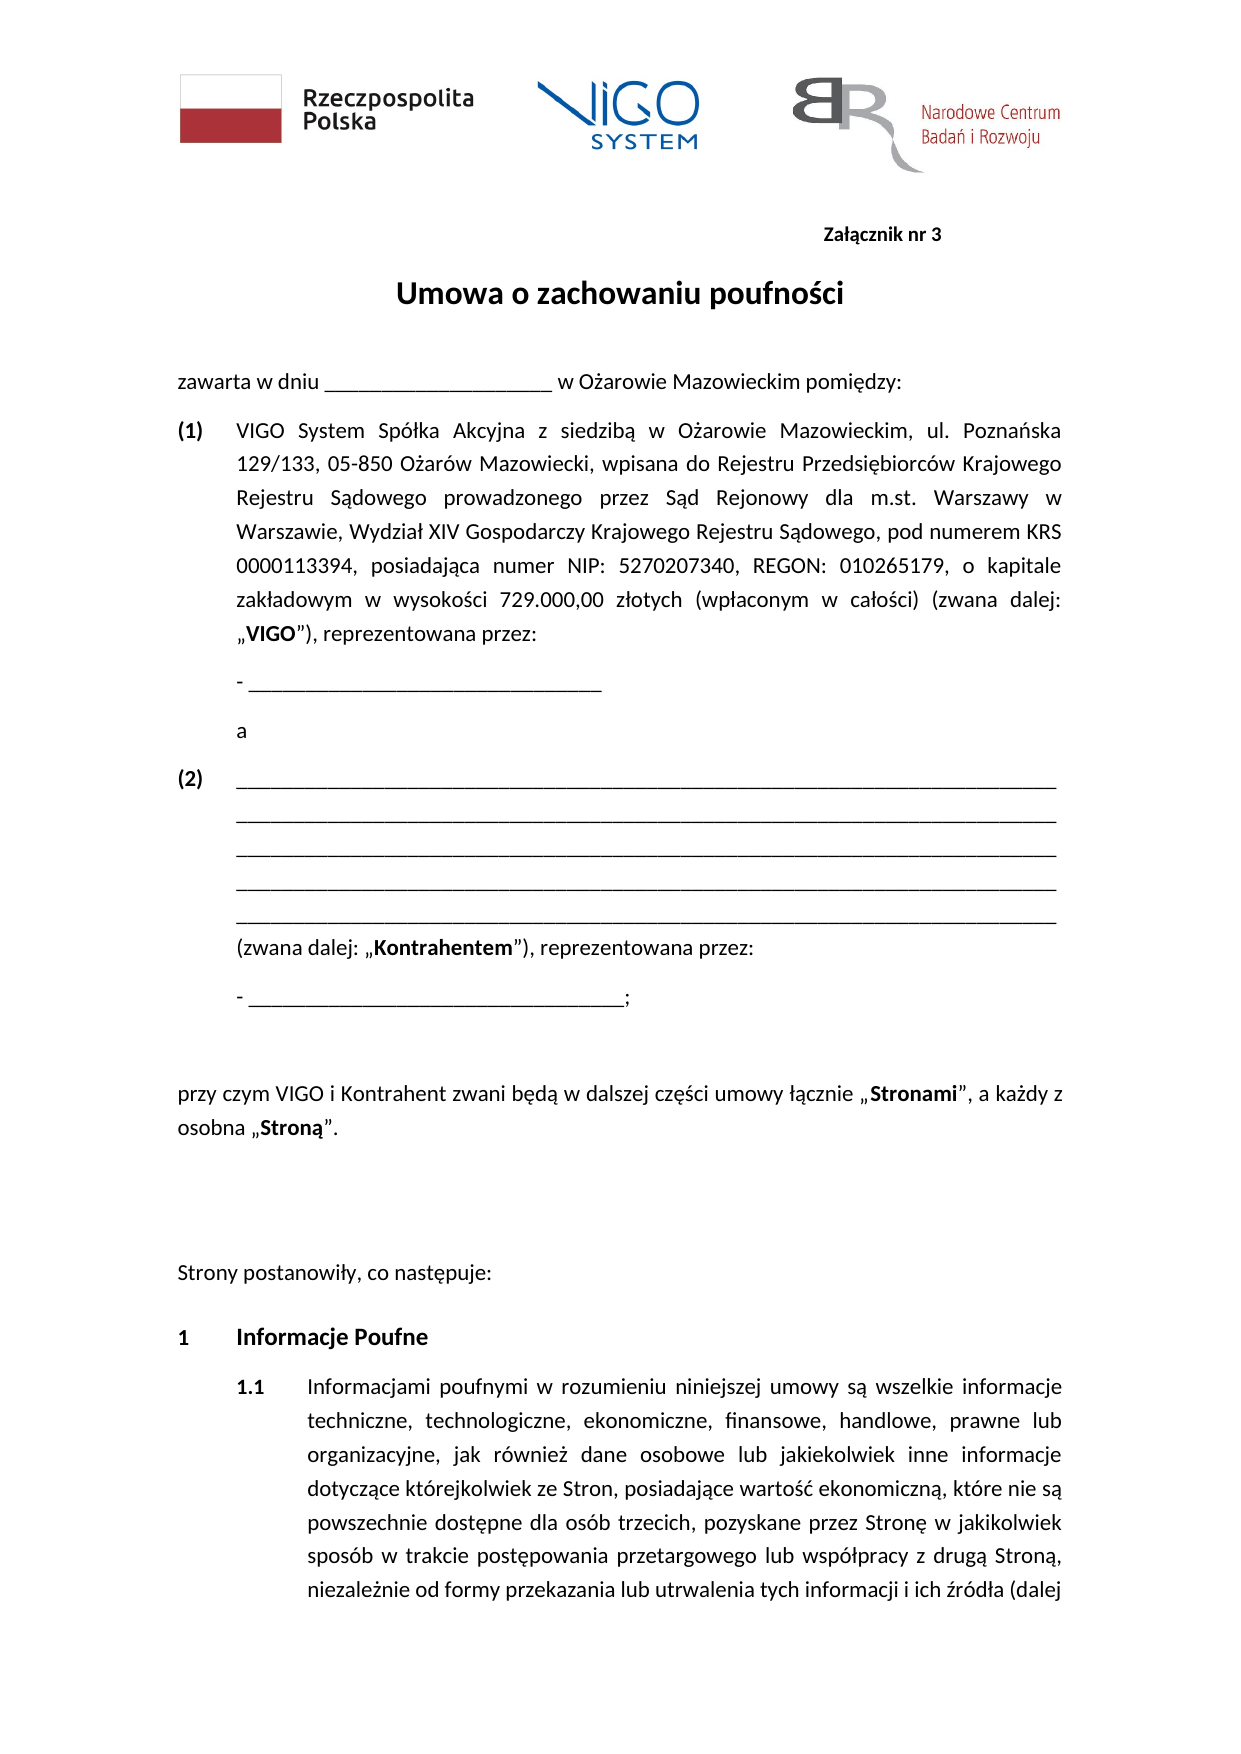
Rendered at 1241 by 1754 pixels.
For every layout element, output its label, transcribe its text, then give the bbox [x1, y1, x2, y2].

text Załącznik nr 3 [627, 221, 1063, 247]
text - _______________________________ [236, 667, 1063, 695]
text Strony postanowiły, co następuje: [177, 1258, 1063, 1286]
picture [177, 73, 1063, 178]
text zawarta w dniu ____________________ w Ożarowie Mazowieckim pomiędzy: [177, 367, 1063, 395]
list ________________________________________________________________________________________________________________________________________________________________________________________________________________________________________________________________________________________________________________________________________________________________________ (zwana dalej: „Kontrahentem”), reprezentowana przez: [177, 764, 1063, 961]
list VIGO System Spółka Akcyjna z siedzibą w Ożarowie Mazowieckim, ul. Poznańska 129/133, 05-850 Ożarów Mazowiecki, wpisana do Rejestru Przedsiębiorców Krajowego Rejestru Sądowego prowadzonego przez Sąd Rejonowy dla m.st. Warszawy w Warszawie, Wydział XIV Gospodarczy Krajowego Rejestru Sądowego, pod numerem KRS 0000113394, posiadająca numer NIP: 5270207340, REGON: 010265179, o kapitale zakładowym w wysokości 729.000,00 złotych (wpłaconym w całości) (zwana dalej: „VIGO”), reprezentowana przez: [177, 416, 1063, 647]
text - _________________________________; [236, 982, 1063, 1010]
text przy czym VIGO i Kontrahent zwani będą w dalszej części umowy łącznie „Stronami”, a każdy z osobna „Stroną”. [177, 1079, 1063, 1141]
list Informacje Poufne [177, 1321, 1063, 1351]
text Umowa o zachowaniu poufności [177, 272, 1063, 313]
text a [236, 716, 1063, 744]
